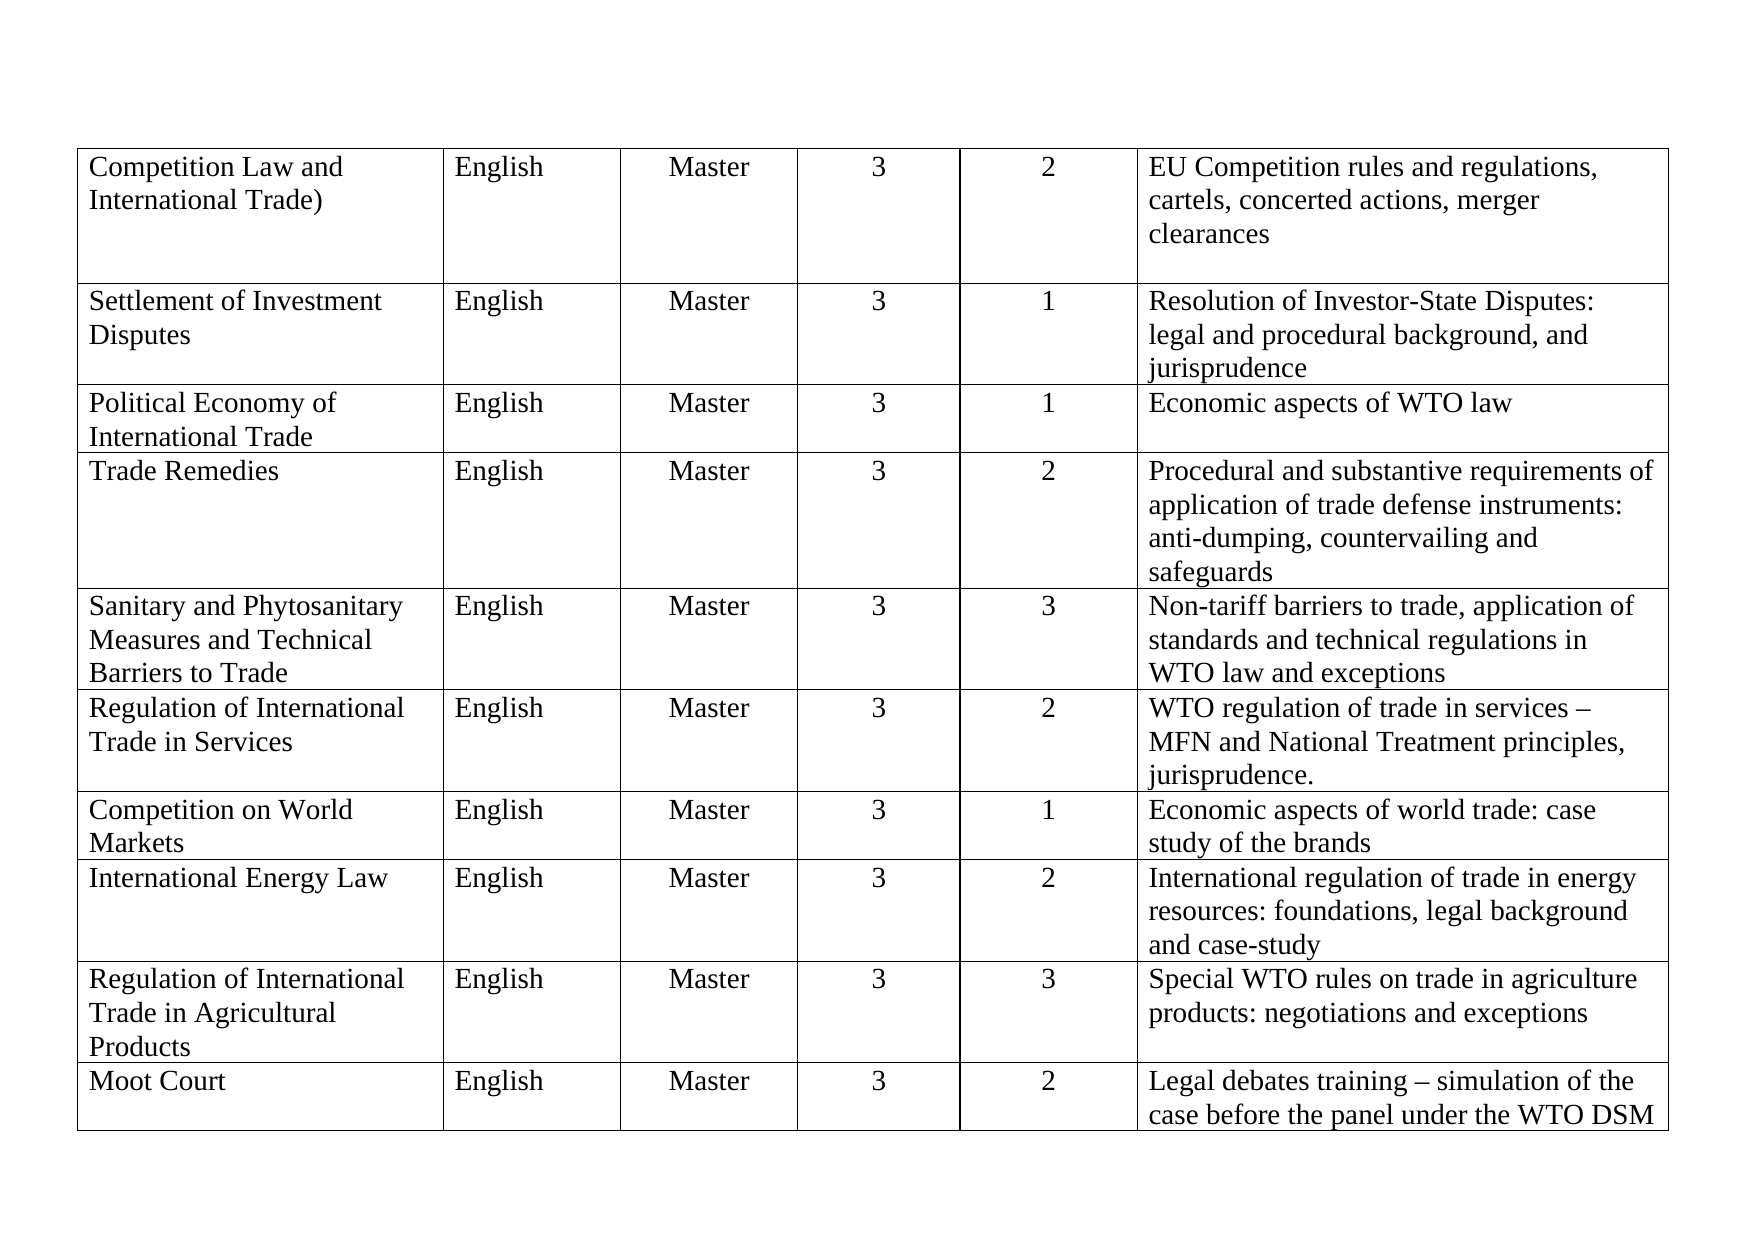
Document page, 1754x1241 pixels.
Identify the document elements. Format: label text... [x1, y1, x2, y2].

table_cell Sanitary and Phytosanitary Measures and Technical Barriers to Trade [78, 589, 443, 689]
table_cell Political Economy of International Trade [78, 385, 443, 452]
table_cell English [444, 792, 620, 859]
table_cell Resolution of Investor-State Disputes: legal and procedural background, and jurisprudence [1138, 284, 1668, 384]
table_cell English [444, 690, 620, 791]
table_cell 1 [961, 792, 1137, 859]
table_cell 3 [798, 453, 959, 587]
table_cell Master [621, 690, 797, 791]
table_cell English [444, 1063, 620, 1130]
table_cell Economic aspects of world trade: case study of the brands [1138, 792, 1668, 859]
table_cell 1 [961, 284, 1137, 384]
table_cell Economic aspects of WTO law [1138, 385, 1668, 452]
table_cell Competition Law and International Trade) [78, 149, 443, 282]
table_cell 2 [961, 149, 1137, 282]
table_cell 3 [798, 385, 959, 452]
table_cell Master [621, 1063, 797, 1130]
table_cell Non-tariff barriers to trade, application of standards and technical regulations in WTO law and exceptions [1138, 589, 1668, 689]
table_cell Trade Remedies [78, 453, 443, 587]
table_cell International Energy Law [78, 860, 443, 961]
table_cell 3 [961, 962, 1137, 1062]
table_cell Master [621, 284, 797, 384]
table_cell Regulation of International Trade in Agricultural Products [78, 962, 443, 1062]
table_cell Regulation of International Trade in Services [78, 690, 443, 791]
table_cell Master [621, 792, 797, 859]
table_cell 2 [961, 690, 1137, 791]
table_cell International regulation of trade in energy resources: foundations, legal background and case-study [1138, 860, 1668, 961]
table_cell Competition on World Markets [78, 792, 443, 859]
table_cell English [444, 149, 620, 282]
table_cell 3 [798, 149, 959, 282]
table_cell English [444, 385, 620, 452]
table_cell English [444, 453, 620, 587]
table_cell 2 [961, 1063, 1137, 1130]
table_cell Special WTO rules on trade in agriculture products: negotiations and exceptions [1138, 962, 1668, 1062]
table_cell 3 [798, 962, 959, 1062]
table_cell Procedural and substantive requirements of application of trade defense instruments: anti-dumping, countervailing and safeguards [1138, 453, 1668, 587]
table_cell Moot Court [78, 1063, 443, 1130]
table_cell 3 [798, 860, 959, 961]
table_cell 2 [961, 860, 1137, 961]
table_cell English [444, 962, 620, 1062]
table_cell 1 [961, 385, 1137, 452]
table_cell 3 [798, 792, 959, 859]
table_cell 3 [798, 1063, 959, 1130]
table_cell Master [621, 385, 797, 452]
table_cell Master [621, 453, 797, 587]
table_cell EU Competition rules and regulations, cartels, concerted actions, merger clearances [1138, 149, 1668, 282]
table_cell 3 [798, 589, 959, 689]
table_cell Master [621, 962, 797, 1062]
table_cell Master [621, 589, 797, 689]
table_cell 2 [961, 453, 1137, 587]
table_cell English [444, 589, 620, 689]
table_cell 3 [961, 589, 1137, 689]
table_cell Settlement of Investment Disputes [78, 284, 443, 384]
table_cell Legal debates training – simulation of the case before the panel under the WTO DSM [1138, 1063, 1668, 1130]
table_cell WTO regulation of trade in services – MFN and National Treatment principles, jurisprudence. [1138, 690, 1668, 791]
table_cell English [444, 284, 620, 384]
table_cell Master [621, 149, 797, 282]
table_cell 3 [798, 690, 959, 791]
table_cell Master [621, 860, 797, 961]
table_cell 3 [798, 284, 959, 384]
table_cell English [444, 860, 620, 961]
